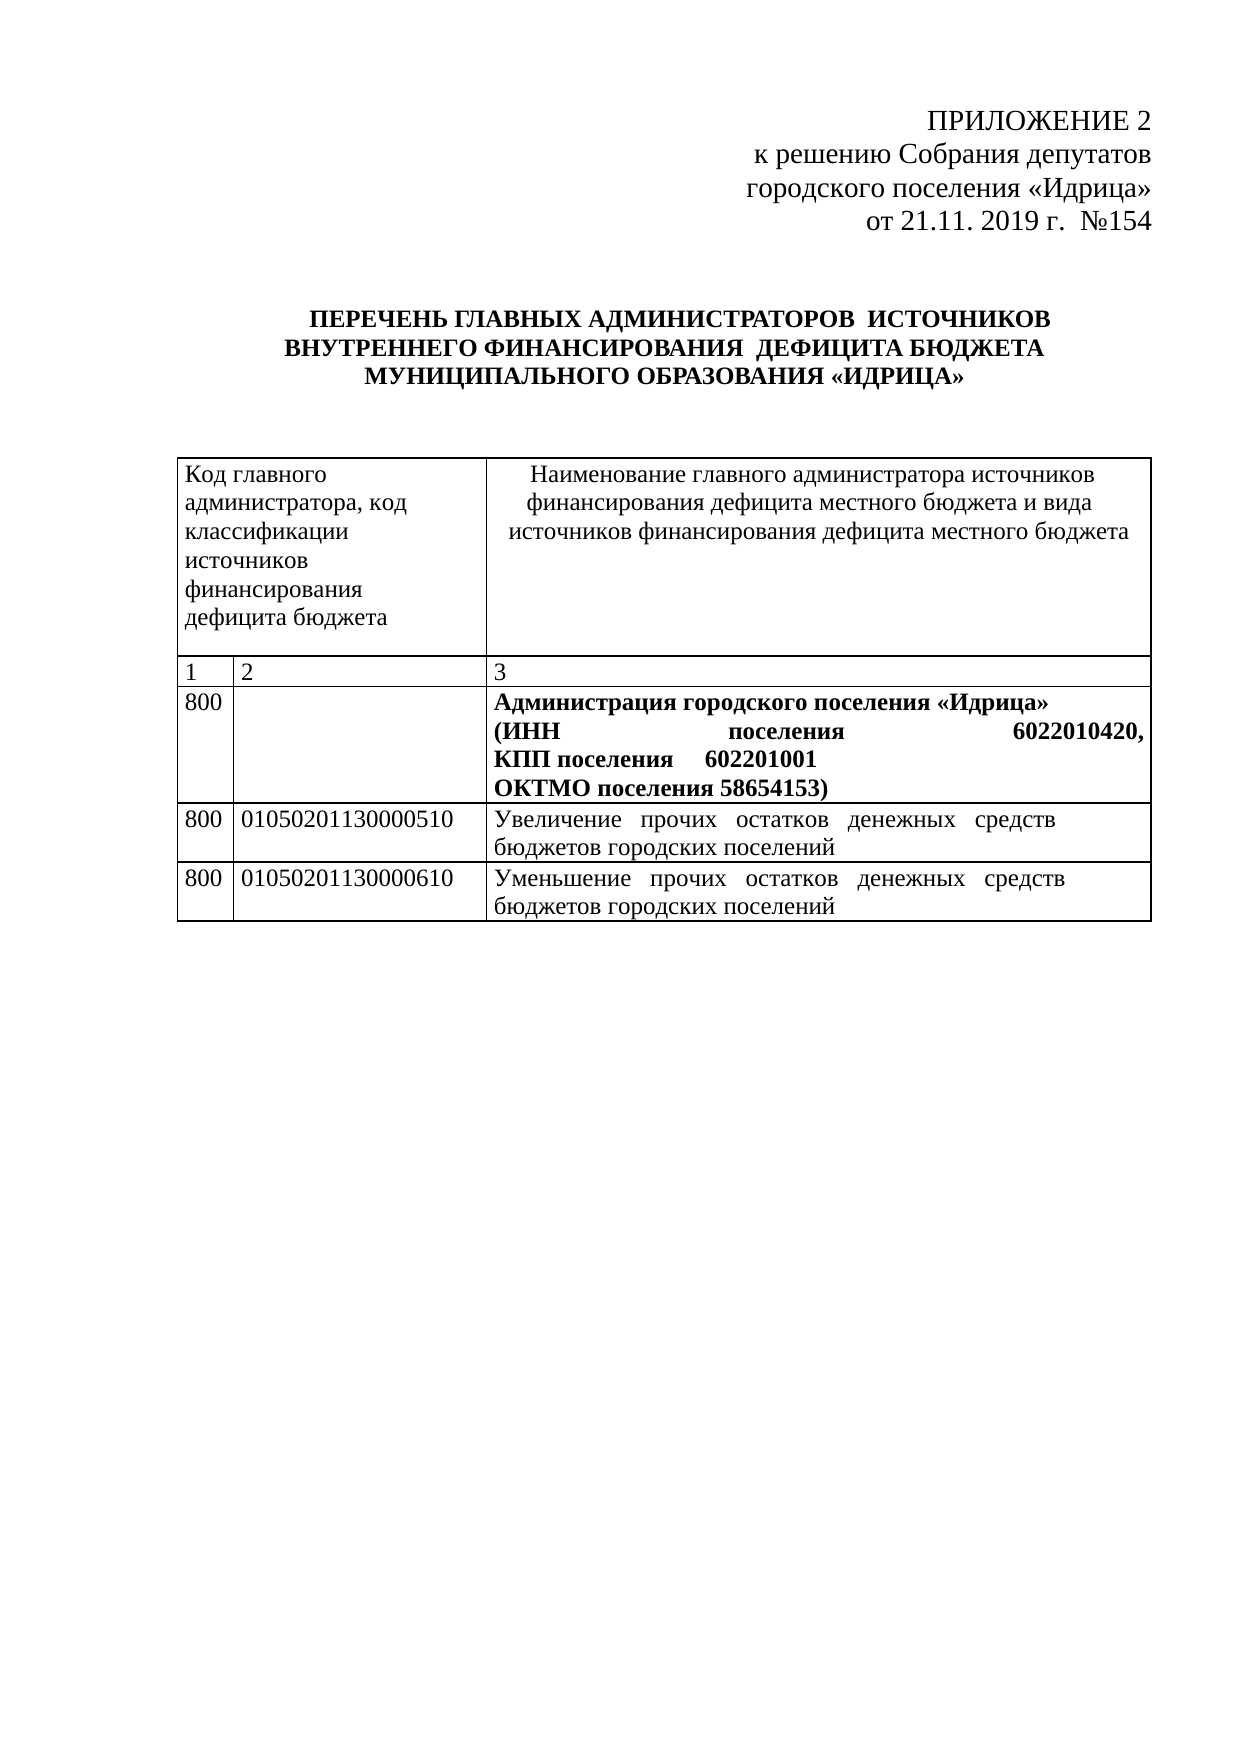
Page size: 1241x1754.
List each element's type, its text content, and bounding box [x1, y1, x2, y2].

table_cell 800 [178, 804, 233, 861]
text ПРИЛОЖЕНИЕ 2 [177, 103, 1152, 136]
text ПЕРЕЧЕНЬ ГЛАВНЫХ АДМИНИСТРАТОРОВ ИСТОЧНИКОВ ВНУТРЕННЕГО ФИНАНСИРОВАНИЯ ДЕФИЦИТА БЮДЖЕТА МУНИЦИПАЛЬНОГО ОБРАЗОВАНИЯ «ИДРИЦА» [177, 304, 1152, 390]
table_cell 01050201130000510 [234, 804, 486, 861]
table_cell [234, 687, 486, 802]
text к решению Собрания депутатов [177, 136, 1152, 170]
table_cell Увеличение прочих остатков денежных средств бюджетов городских поселений [487, 804, 1150, 861]
table_header Код главного администратора, код классификации источников финансирования дефицита бюджета [178, 459, 486, 655]
table_cell 2 [234, 657, 486, 686]
table_cell Администрация городского поселения «Идрица» (ИНН поселения 6022010420, КПП поселения 602201001 ОКТМО поселения 58654153) [487, 687, 1150, 802]
table_header Наименование главного администратора источников финансирования дефицита местного бюджета и вида источников финансирования дефицита местного бюджета [487, 459, 1150, 655]
table_cell 800 [178, 863, 233, 920]
table_cell 800 [178, 687, 233, 802]
text городского поселения «Идрица» [177, 170, 1152, 203]
text от 21.11. . №154 [177, 203, 1152, 237]
table_cell Уменьшение прочих остатков денежных средств бюджетов городских поселений [487, 863, 1150, 920]
table_cell 3 [487, 657, 1150, 686]
table_cell 01050201130000610 [234, 863, 486, 920]
table_cell 1 [178, 657, 233, 686]
